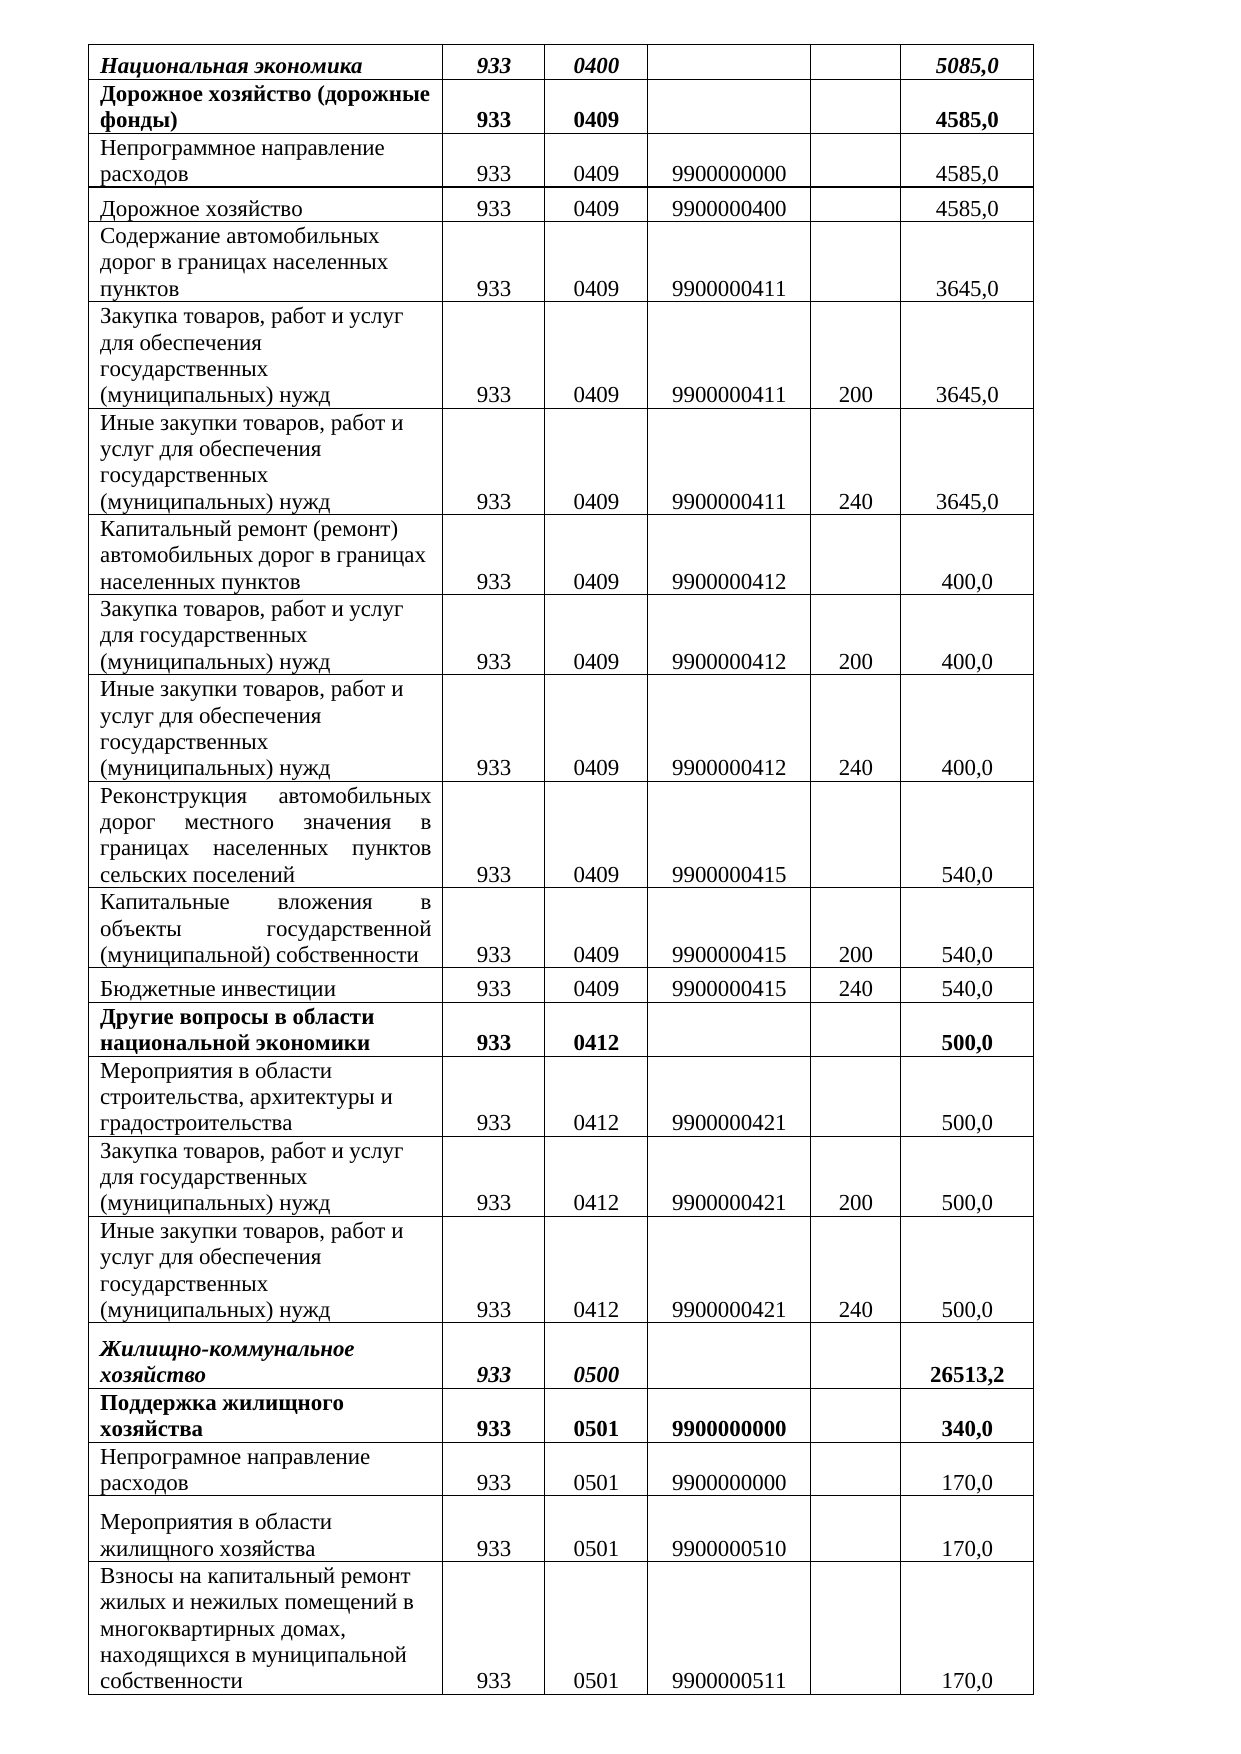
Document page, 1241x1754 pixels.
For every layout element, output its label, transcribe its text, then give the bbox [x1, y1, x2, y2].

table_cell 9900000421 [648, 1137, 810, 1216]
table_cell 240 [811, 1217, 900, 1322]
table_cell 0412 [545, 1137, 647, 1216]
table_cell [811, 1496, 900, 1561]
table_cell Непрограмное направление расходов [89, 1443, 442, 1495]
table_cell 0409 [545, 888, 647, 967]
table_cell Дорожное хозяйство [89, 188, 442, 221]
table_cell Другие вопросы в области национальной экономики [89, 1003, 442, 1056]
table_cell 933 [443, 888, 544, 967]
table_cell Иные закупки товаров, работ и услуг для обеспечения государственных (муниципальных) нужд [89, 675, 442, 781]
table_cell 540,0 [901, 968, 1033, 1002]
table_cell Закупка товаров, работ и услуг для государственных (муниципальных) нужд [89, 1137, 442, 1216]
table_cell 240 [811, 968, 900, 1002]
table_cell [811, 1003, 900, 1056]
table_cell 0409 [545, 595, 647, 674]
table_cell 5085,0 [901, 45, 1033, 79]
table_cell 933 [443, 1443, 544, 1495]
table_cell 933 [443, 1217, 544, 1322]
table_cell 0409 [545, 188, 647, 221]
table_cell Поддержка жилищного хозяйства [89, 1389, 442, 1442]
table_cell [811, 134, 900, 186]
table_cell 0409 [545, 302, 647, 408]
table_cell Непрограммное направление расходов [89, 134, 442, 186]
table_cell [811, 515, 900, 594]
table_cell 9900000412 [648, 595, 810, 674]
table_cell [648, 1003, 810, 1056]
table_cell Капитальный ремонт (ремонт) автомобильных дорог в границах населенных пунктов [89, 515, 442, 594]
table_cell [811, 188, 900, 221]
table_cell 240 [811, 409, 900, 514]
table_cell 0409 [545, 222, 647, 301]
table_cell 9900000400 [648, 188, 810, 221]
table_cell 0412 [545, 1003, 647, 1056]
table_cell 4585,0 [901, 188, 1033, 221]
table_cell 500,0 [901, 1003, 1033, 1056]
table_cell [648, 45, 810, 79]
table_cell [811, 1057, 900, 1136]
table_cell 9900000411 [648, 409, 810, 514]
table_cell 933 [443, 1003, 544, 1056]
table_cell 240 [811, 675, 900, 781]
table_cell 400,0 [901, 675, 1033, 781]
table_cell 4585,0 [901, 134, 1033, 186]
table_cell Иные закупки товаров, работ и услуг для обеспечения государственных (муниципальных) нужд [89, 409, 442, 514]
table_cell 933 [443, 409, 544, 514]
table_cell 3645,0 [901, 222, 1033, 301]
table_cell 933 [443, 1496, 544, 1561]
table_cell 933 [443, 515, 544, 594]
table_cell Дорожное хозяйство (дорожные фонды) [89, 80, 442, 133]
table_cell 0409 [545, 134, 647, 186]
table_cell 933 [443, 595, 544, 674]
table_cell 933 [443, 188, 544, 221]
table_cell Содержание автомобильных дорог в границах населенных пунктов [89, 222, 442, 301]
table_cell 9900000411 [648, 222, 810, 301]
table_cell 933 [443, 1323, 544, 1388]
table_cell 200 [811, 595, 900, 674]
table_cell 0409 [545, 675, 647, 781]
table_cell 0500 [545, 1323, 647, 1388]
table_cell 933 [443, 302, 544, 408]
table_cell 933 [443, 675, 544, 781]
table_cell 0400 [545, 45, 647, 79]
table_cell 933 [443, 1562, 544, 1694]
table_cell 0409 [545, 80, 647, 133]
table_cell Мероприятия в области жилищного хозяйства [89, 1496, 442, 1561]
table_cell 4585,0 [901, 80, 1033, 133]
table_cell Жилищно-коммунальное хозяйство [89, 1323, 442, 1388]
table_cell [648, 1323, 810, 1388]
table_cell 9900000421 [648, 1057, 810, 1136]
table_cell 933 [443, 134, 544, 186]
table_cell 0409 [545, 782, 647, 887]
table_cell 3645,0 [901, 409, 1033, 514]
table_cell 500,0 [901, 1217, 1033, 1322]
table_cell 9900000511 [648, 1562, 810, 1694]
table_cell 933 [443, 45, 544, 79]
table_cell 0409 [545, 515, 647, 594]
table_cell 9900000000 [648, 134, 810, 186]
table_cell [811, 80, 900, 133]
table_cell 9900000000 [648, 1443, 810, 1495]
table_cell 0409 [545, 968, 647, 1002]
table_cell 200 [811, 302, 900, 408]
table_cell Мероприятия в области строительства, архитектуры и градостроительства [89, 1057, 442, 1136]
table_cell 0501 [545, 1496, 647, 1561]
table_cell 0412 [545, 1217, 647, 1322]
table_cell 0412 [545, 1057, 647, 1136]
table_cell 9900000000 [648, 1389, 810, 1442]
table_cell 9900000415 [648, 968, 810, 1002]
table_cell 170,0 [901, 1496, 1033, 1561]
table_cell 400,0 [901, 515, 1033, 594]
table_cell 540,0 [901, 782, 1033, 887]
table_cell 170,0 [901, 1562, 1033, 1694]
table_cell Капитальные вложения в объекты государственной (муниципальной) собственности [89, 888, 442, 967]
table_cell Реконструкция автомобильных дорог местного значения в границах населенных пунктов сельских поселений [89, 782, 442, 887]
table_cell 200 [811, 1137, 900, 1216]
table_cell [811, 1443, 900, 1495]
table_cell 933 [443, 80, 544, 133]
table_cell 400,0 [901, 595, 1033, 674]
table_cell [811, 1323, 900, 1388]
table_cell 9900000412 [648, 675, 810, 781]
table_cell 933 [443, 222, 544, 301]
table_cell 26513,2 [901, 1323, 1033, 1388]
table_cell 9900000415 [648, 782, 810, 887]
table_cell Бюджетные инвестиции [89, 968, 442, 1002]
table_cell 9900000412 [648, 515, 810, 594]
table_cell Иные закупки товаров, работ и услуг для обеспечения государственных (муниципальных) нужд [89, 1217, 442, 1322]
table_cell 933 [443, 1389, 544, 1442]
table_cell 9900000415 [648, 888, 810, 967]
table_cell [811, 222, 900, 301]
table_cell [811, 1562, 900, 1694]
table_cell 340,0 [901, 1389, 1033, 1442]
table_cell 933 [443, 1137, 544, 1216]
table_cell 9900000421 [648, 1217, 810, 1322]
table_cell 9900000510 [648, 1496, 810, 1561]
table_cell 933 [443, 1057, 544, 1136]
table_cell Закупка товаров, работ и услуг для обеспечения государственных (муниципальных) нужд [89, 302, 442, 408]
table_cell [648, 80, 810, 133]
table_cell Национальная экономика [89, 45, 442, 79]
table_cell 0501 [545, 1389, 647, 1442]
table_cell [811, 1389, 900, 1442]
table_cell 500,0 [901, 1057, 1033, 1136]
table_cell 933 [443, 782, 544, 887]
table_cell 500,0 [901, 1137, 1033, 1216]
table_cell 933 [443, 968, 544, 1002]
table_cell 0409 [545, 409, 647, 514]
table_cell 9900000411 [648, 302, 810, 408]
table_cell 0501 [545, 1562, 647, 1694]
table_cell 3645,0 [901, 302, 1033, 408]
table_cell [811, 45, 900, 79]
table_cell Закупка товаров, работ и услуг для государственных (муниципальных) нужд [89, 595, 442, 674]
table_cell 170,0 [901, 1443, 1033, 1495]
table_cell Взносы на капитальный ремонт жилых и нежилых помещений в многоквартирных домах, находящихся в муниципальной собственности [89, 1562, 442, 1694]
table_cell 0501 [545, 1443, 647, 1495]
table_cell 200 [811, 888, 900, 967]
table_cell 540,0 [901, 888, 1033, 967]
table_cell [811, 782, 900, 887]
